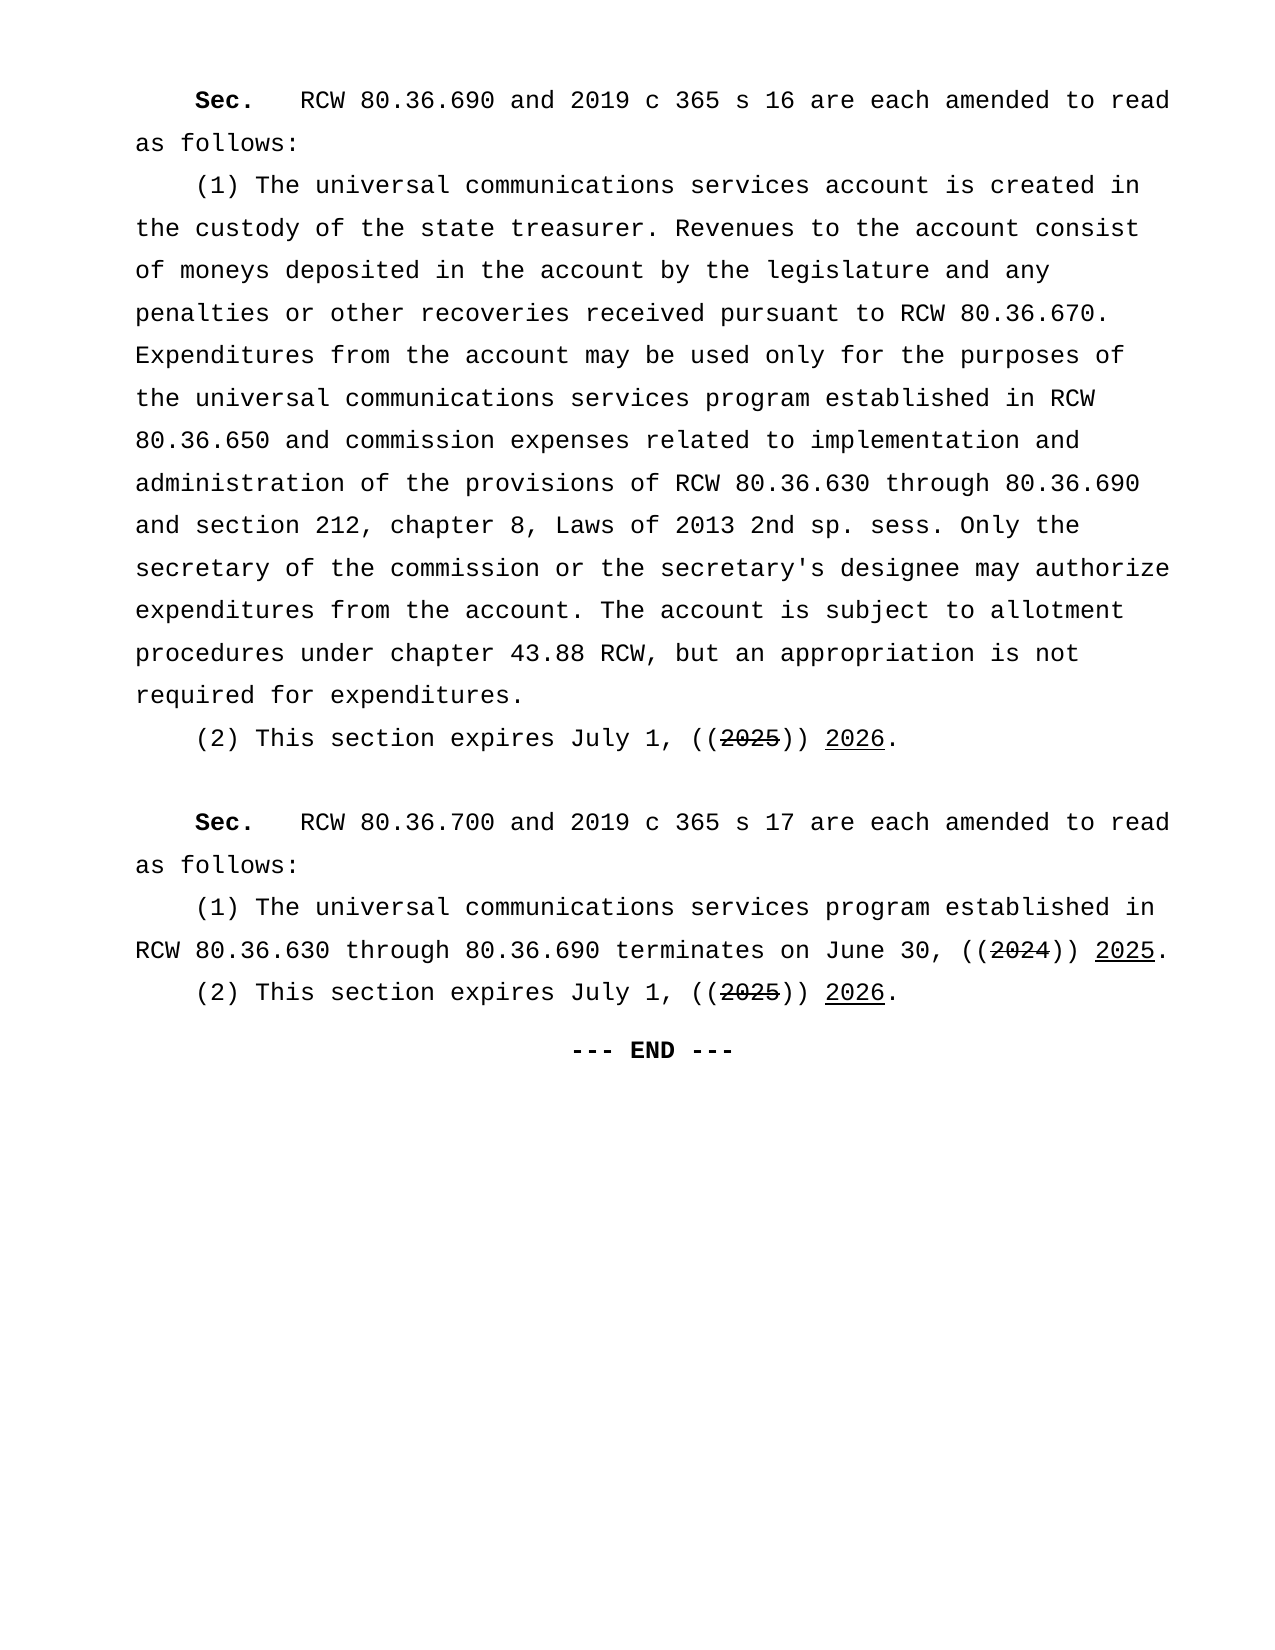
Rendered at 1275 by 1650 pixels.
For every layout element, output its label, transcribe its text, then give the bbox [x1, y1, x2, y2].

text --- END --- [135, 1037, 1170, 1066]
text (2) This section expires July 1, ((2025)) 2026. [135, 967, 1170, 1009]
text (2) This section expires July 1, ((2025)) 2026. [135, 712, 1170, 755]
text Sec. RCW 80.36.700 and 2019 c 365 s 17 are each amended to read as follows: [135, 797, 1170, 882]
text (1) The universal communications services account is created in the custody of the state treasurer. Revenues to the account consist of moneys deposited in the account by the legislature and any penalties or other recoveries received pursuant to RCW 80.36.670. Expenditures from the account may be used only for the purposes of the universal communications services program established in RCW 80.36.650 and commission expenses related to implementation and administration of the provisions of RCW 80.36.630 through 80.36.690 and section 212, chapter 8, Laws of 2013 2nd sp. sess. Only the secretary of the commission or the secretary's designee may authorize expenditures from the account. The account is subject to allotment procedures under chapter 43.88 RCW, but an appropriation is not required for expenditures. [135, 160, 1170, 712]
text Sec. RCW 80.36.690 and 2019 c 365 s 16 are each amended to read as follows: [135, 75, 1170, 160]
text (1) The universal communications services program established in RCW 80.36.630 through 80.36.690 terminates on June 30, ((2024)) 2025. [135, 882, 1170, 967]
